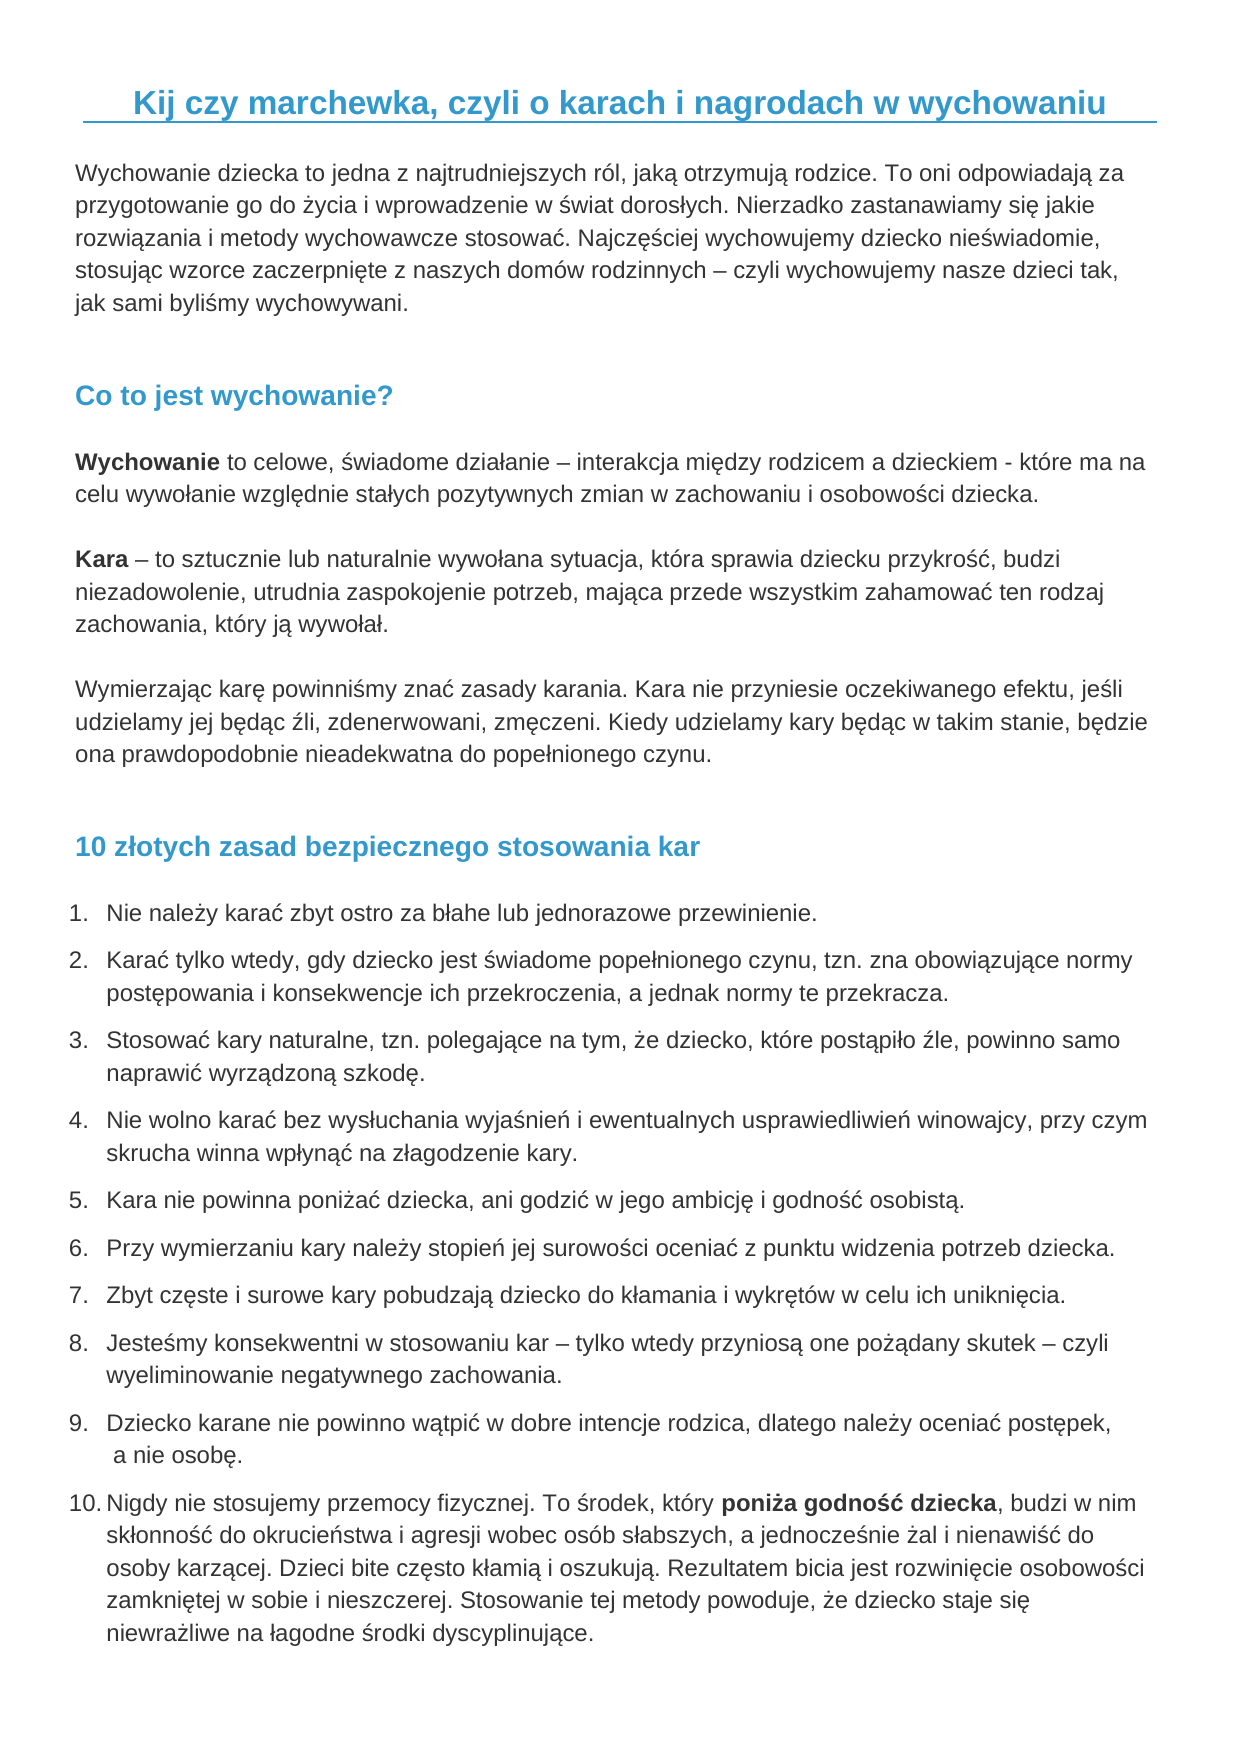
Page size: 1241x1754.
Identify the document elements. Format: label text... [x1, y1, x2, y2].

list Zbyt częste i surowe kary pobudzają dziecko do kłamania i wykrętów w celu ich uniknięcia. [69, 1276, 1149, 1309]
list Dziecko karane nie powinno wątpić w dobre intencje rodzica, dlatego należy oceniać postępek, a nie osobę. [69, 1404, 1149, 1469]
text Co to jest wychowanie? [75, 379, 1165, 411]
text Wychowanie to celowe, świadome działanie – interakcja między rodzicem a dzieckiem - które ma na celu wywołanie względnie stałych pozytywnych zmian w zachowaniu i osobowości dziecka. Kara – to sztucznie lub naturalnie wywołana sytuacja, która sprawia dziecku przykrość, budzi niezadowolenie, utrudnia zaspokojenie potrzeb, mająca przede wszystkim zahamować ten rodzaj zachowania, który ją wywołał. Wymierzając karę powinniśmy znać zasady karania. Kara nie przyniesie oczekiwanego efektu, jeśli udzielamy jej będąc źli, zdenerwowani, zmęczeni. Kiedy udzielamy kary będąc w takim stanie, będzie ona prawdopodobnie nieadekwatna do popełnionego czynu. [75, 443, 1165, 768]
list Jesteśmy konsekwentni w stosowaniu kar – tylko wtedy przyniosą one pożądany skutek – czyli wyeliminowanie negatywnego zachowania. [69, 1324, 1149, 1389]
list Nie wolno karać bez wysłuchania wyjaśnień i ewentualnych usprawiedliwień winowajcy, przy czym skrucha winna wpłynąć na złagodzenie kary. [69, 1101, 1149, 1166]
list Nie należy karać zbyt ostro za błahe lub jednorazowe przewinienie. [69, 894, 1149, 926]
list Kara nie powinna poniżać dziecka, ani godzić w jego ambicję i godność osobistą. [69, 1181, 1149, 1214]
text Wychowanie dziecka to jedna z najtrudniejszych ról, jaką otrzymują rodzice. To oni odpowiadają za przygotowanie go do życia i wprowadzenie w świat dorosłych. Nierzadko zastanawiamy się jakie rozwiązania i metody wychowawcze stosować. Najczęściej wychowujemy dziecko nieświadomie, stosując wzorce zaczerpnięte z naszych domów rodzinnych – czyli wychowujemy nasze dzieci tak, jak sami byliśmy wychowywani. [75, 154, 1165, 317]
list Przy wymierzaniu kary należy stopień jej surowości oceniać z punktu widzenia potrzeb dziecka. [69, 1229, 1149, 1261]
list Nigdy nie stosujemy przemocy fizycznej. To środek, który poniża godność dziecka, budzi w nim skłonność do okrucieństwa i agresji wobec osób słabszych, a jednocześnie żal i nienawiść do osoby karzącej. Dzieci bite często kłamią i oszukują. Rezultatem bicia jest rozwinięcie osobowości zamkniętej w sobie i nieszczerej. Stosowanie tej metody powoduje, że dziecko staje się niewrażliwe na łagodne środki dyscyplinujące. [69, 1484, 1149, 1646]
list Stosować kary naturalne, tzn. polegające na tym, że dziecko, które postąpiło źle, powinno samo naprawić wyrządzoną szkodę. [69, 1021, 1149, 1086]
text 10 złotych zasad bezpiecznego stosowania kar [75, 830, 1165, 863]
text Kij czy marchewka, czyli o karach i nagrodach w wychowaniu [83, 83, 1157, 121]
list Karać tylko wtedy, gdy dziecko jest świadome popełnionego czynu, tzn. zna obowiązujące normy postępowania i konsekwencje ich przekroczenia, a jednak normy te przekracza. [69, 941, 1149, 1006]
